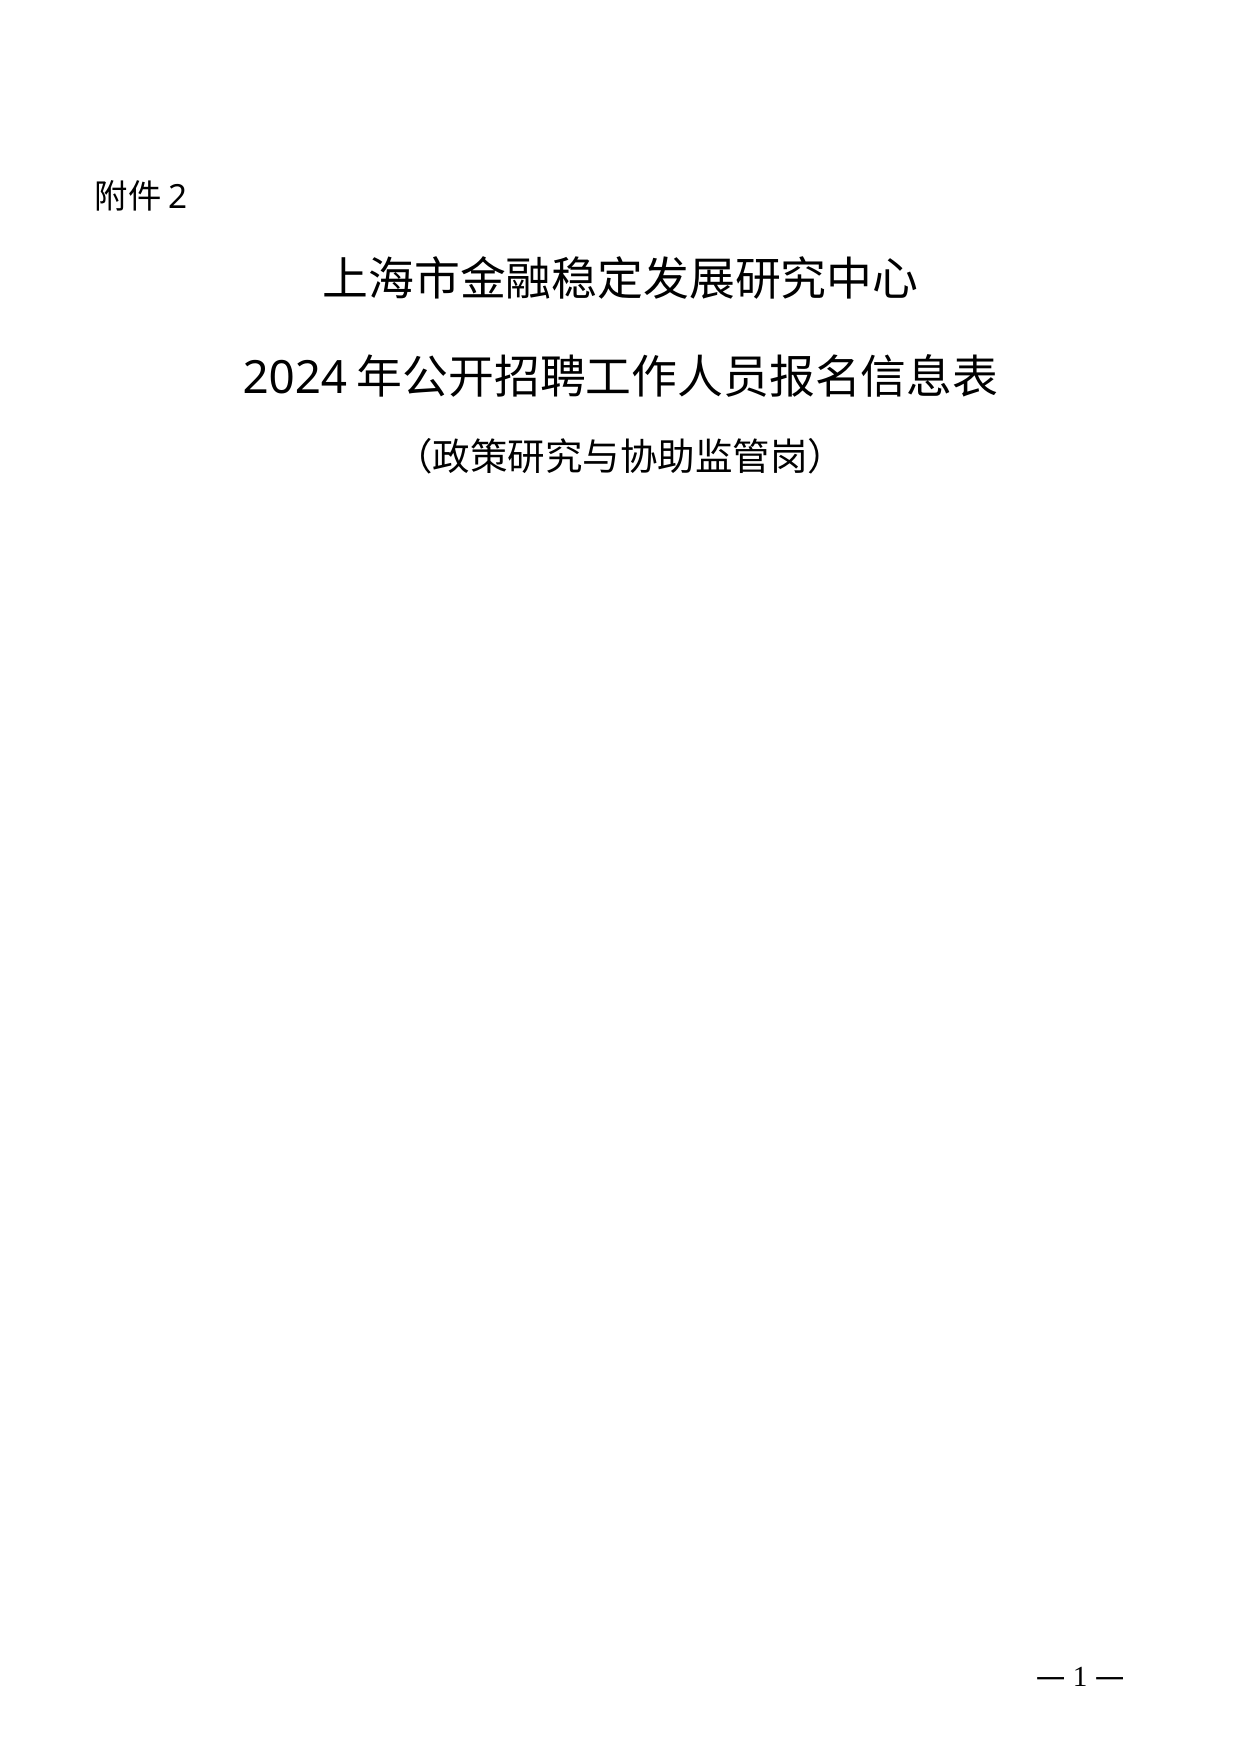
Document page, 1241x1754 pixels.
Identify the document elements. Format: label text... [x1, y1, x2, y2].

text 附件2 [94, 162, 1146, 227]
text 上海市金融稳定发展研究中心 [94, 227, 1146, 324]
text （政策研究与协助监管岗） [94, 422, 1146, 487]
text 2024年公开招聘工作人员报名信息表 [94, 324, 1146, 422]
